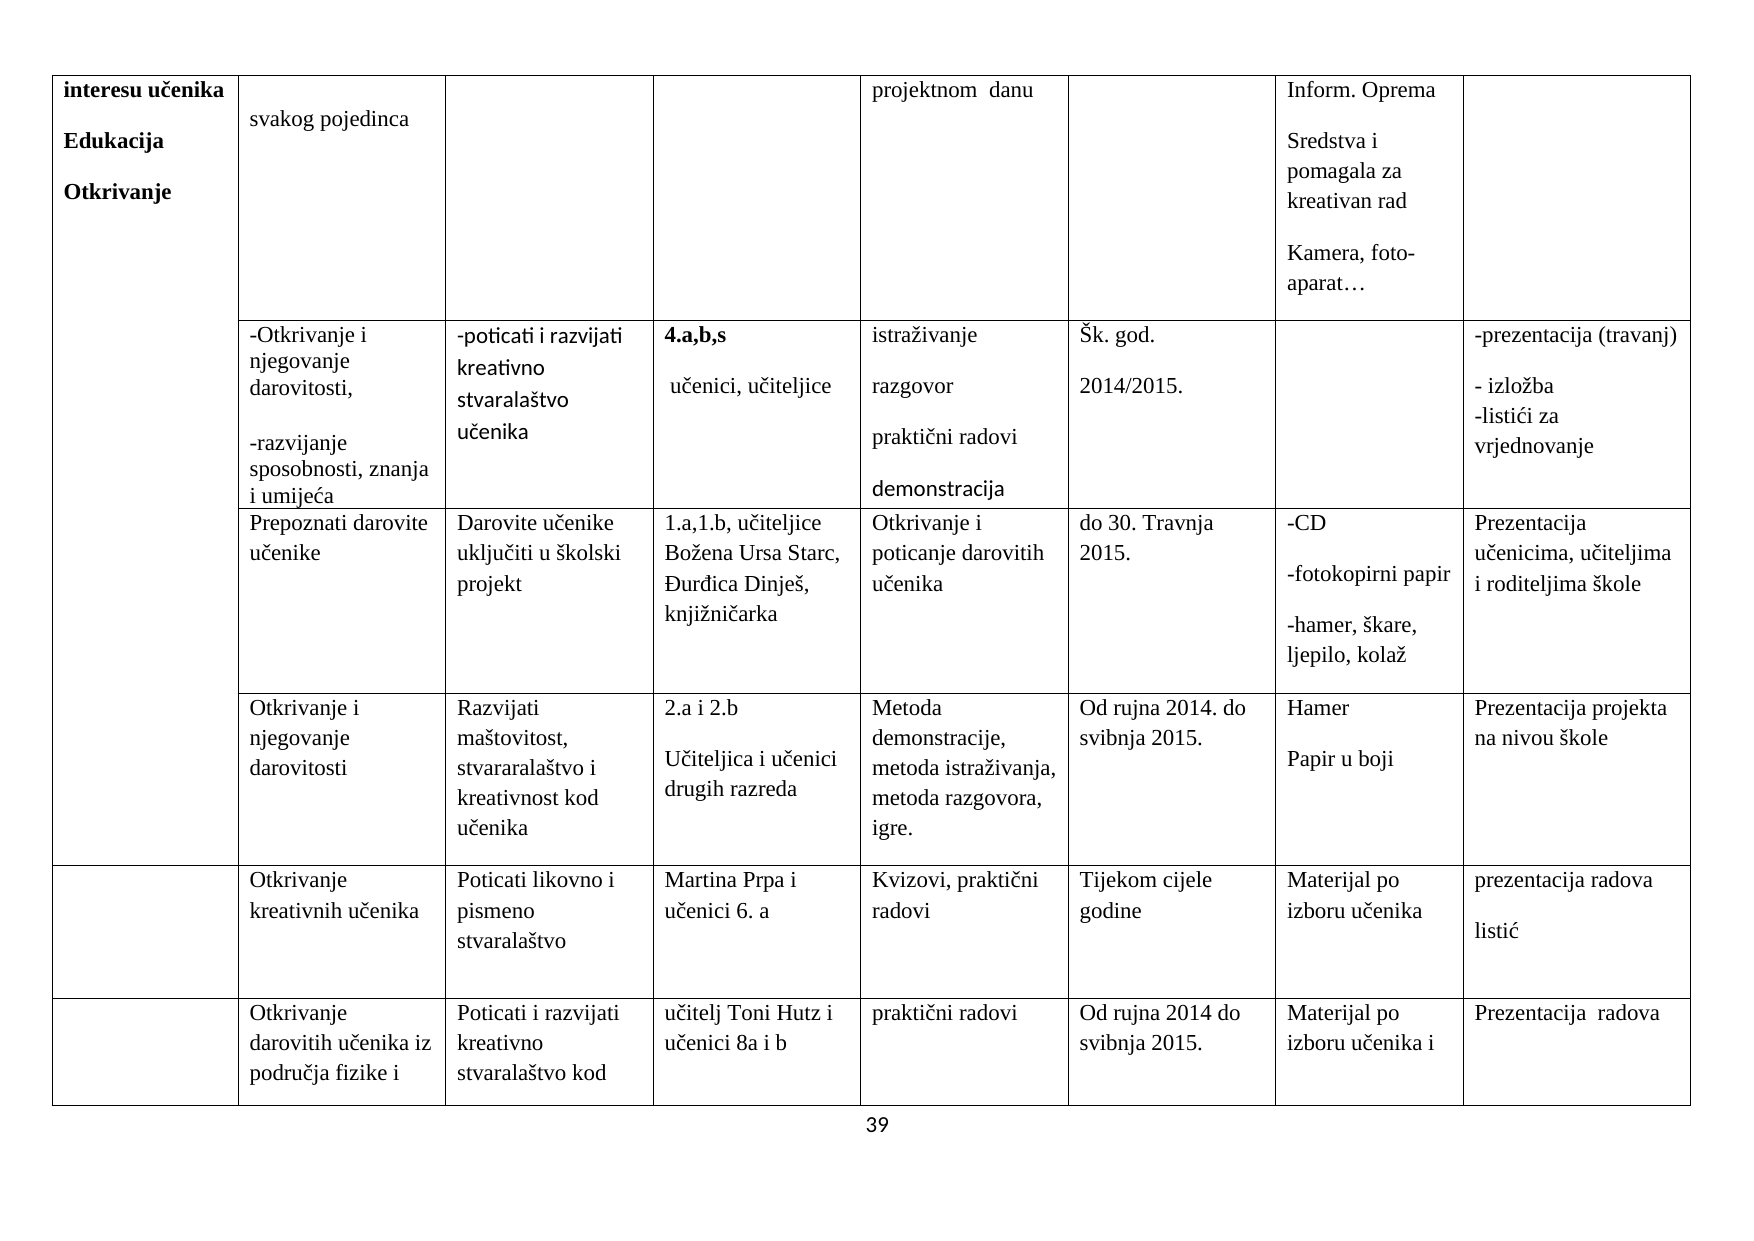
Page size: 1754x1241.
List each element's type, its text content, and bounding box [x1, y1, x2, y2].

table_cell [53, 999, 238, 1104]
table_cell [239, 76, 445, 320]
table_cell Darovite učenike uključiti u školski projekt [446, 509, 653, 692]
table_cell -CD -fotokopirni papir -hamer, škare, ljepilo, kolaž [1276, 509, 1463, 692]
table_cell do 30. Travnja 2015. [1069, 509, 1275, 692]
table_cell -Otkrivanje i njegovanje darovitosti, -razvijanje sposobnosti, znanja i umijeća [239, 321, 445, 508]
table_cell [1276, 76, 1463, 320]
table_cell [861, 76, 1068, 320]
table_cell [53, 866, 238, 998]
table_cell [1276, 321, 1463, 508]
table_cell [446, 999, 653, 1104]
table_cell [654, 999, 860, 1104]
table_cell Poticati likovno i pismeno stvaralaštvo [446, 866, 653, 998]
table_cell Prezentacija projekta na nivou škole [1464, 694, 1690, 865]
table_cell Metoda demonstracije, metoda istraživanja, metoda razgovora, igre. [861, 694, 1068, 865]
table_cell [1276, 999, 1463, 1104]
table_cell prezentacija radova listić [1464, 866, 1690, 998]
table_cell Hamer Papir u boji [1276, 694, 1463, 865]
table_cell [446, 76, 653, 320]
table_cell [1464, 76, 1690, 320]
table_cell Materijal po izboru učenika [1276, 866, 1463, 998]
table_cell istraživanje razgovor praktični radovi demonstracija [861, 321, 1068, 508]
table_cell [239, 999, 445, 1104]
table_cell Martina Prpa i učenici 6. a [654, 866, 860, 998]
table_cell Otkrivanje i njegovanje darovitosti [239, 694, 445, 865]
table_cell Šk. god. 2014/2015. [1069, 321, 1275, 508]
table_cell Prezentacija radova [1464, 999, 1690, 1104]
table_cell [654, 76, 860, 320]
table_cell Otkrivanje i poticanje darovitih učenika [861, 509, 1068, 692]
table_cell Otkrivanje kreativnih učenika [239, 866, 445, 998]
table_cell Od rujna 2014. do svibnja 2015. [1069, 694, 1275, 865]
table_cell -prezentacija (travanj) - izložba -listići za vrjednovanje [1464, 321, 1690, 508]
table_cell Kvizovi, praktični radovi [861, 866, 1068, 998]
table_cell Tijekom cijele godine [1069, 866, 1275, 998]
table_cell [1069, 76, 1275, 320]
table_cell Prezentacija učenicima, učiteljima i roditeljima škole [1464, 509, 1690, 692]
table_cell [1069, 999, 1275, 1104]
table_cell Razvijati maštovitost, stvararalaštvo i kreativnost kod učenika [446, 694, 653, 865]
table_cell 4.a,b,s učenici, učiteljice [654, 321, 860, 508]
table_cell -poticati i razvijati kreativno stvaralaštvo učenika [446, 321, 653, 508]
table_cell Prepoznati darovite učenike [239, 509, 445, 692]
table_cell 1.a,1.b, učiteljice Božena Ursa Starc, Đurđica Dinješ, knjižničarka [654, 509, 860, 692]
table_cell 2.a i 2.b Učiteljica i učenici drugih razreda [654, 694, 860, 865]
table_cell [861, 999, 1068, 1104]
